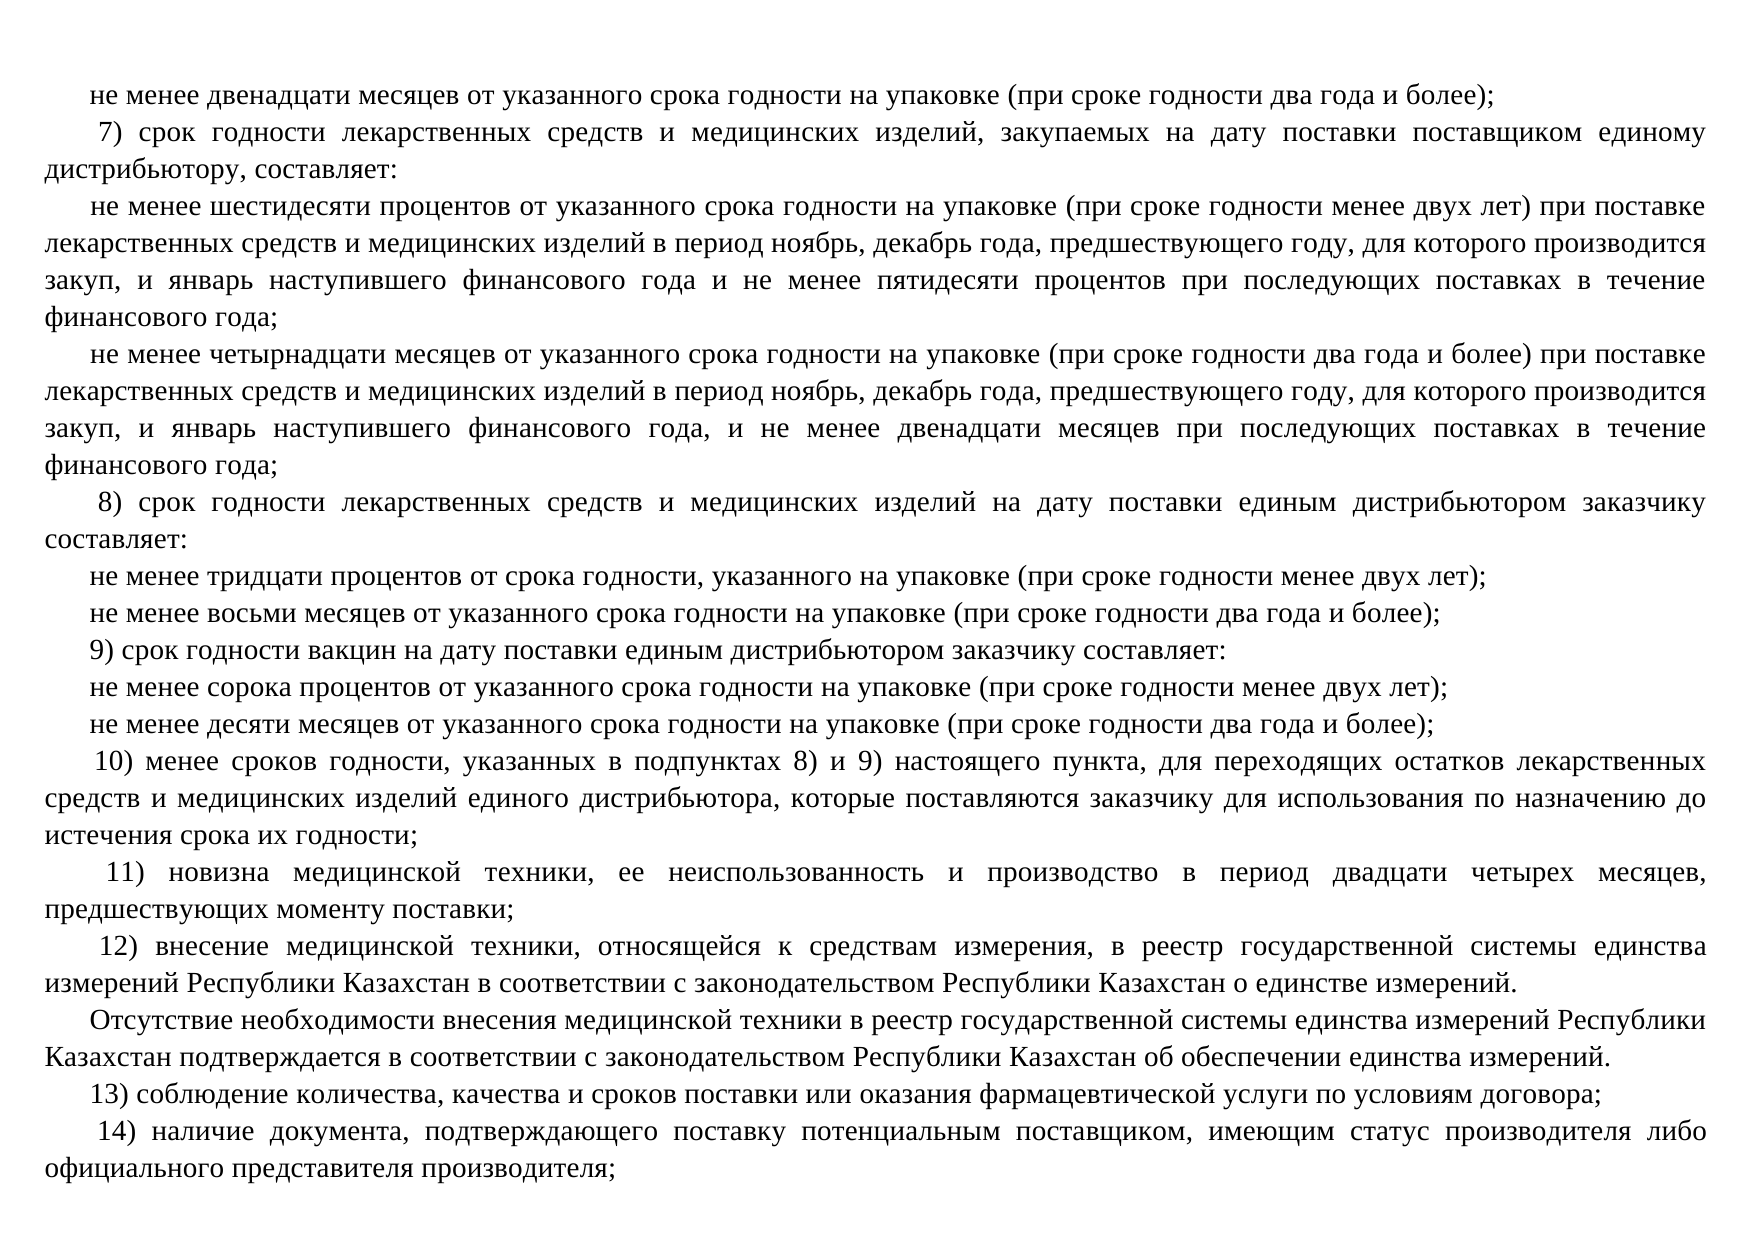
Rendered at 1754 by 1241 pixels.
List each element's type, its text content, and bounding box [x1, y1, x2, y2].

text 14) наличие документа, подтверждающего поставку потенциальным поставщиком, имеющим статус производителя либо официального представителя производителя; [44, 1109, 1710, 1183]
text не менее шестидесяти процентов от указанного срока годности на упаковке (при сроке годности менее двух лет) при поставке лекарственных средств и медицинских изделий в период ноябрь, декабрь года, предшествующего году, для которого производится закуп, и январь наступившего финансового года и не менее пятидесяти процентов при последующих поставках в течение финансового года; [44, 185, 1710, 333]
text не менее двенадцати месяцев от указанного срока годности на упаковке (при сроке годности два года и более); [44, 74, 1710, 111]
text не менее тридцати процентов от срока годности, указанного на упаковке (при сроке годности менее двух лет); [44, 554, 1710, 592]
text не менее четырнадцати месяцев от указанного срока годности на упаковке (при сроке годности два года и более) при поставке лекарственных средств и медицинских изделий в период ноябрь, декабрь года, предшествующего году, для которого производится закуп, и январь наступившего финансового года, и не менее двенадцати месяцев при последующих поставках в течение финансового года; [44, 333, 1710, 481]
text 10) менее сроков годности, указанных в подпунктах 8) и 9) настоящего пункта, для переходящих остатков лекарственных средств и медицинских изделий единого дистрибьютора, которые поставляются заказчику для использования по назначению до истечения срока их годности; [44, 739, 1710, 850]
text не менее десяти месяцев от указанного срока годности на упаковке (при сроке годности два года и более); [44, 702, 1710, 739]
text 12) внесение медицинской техники, относящейся к средствам измерения, в реестр государственной системы единства измерений Республики Казахстан в соответствии с законодательством Республики Казахстан о единстве измерений. [44, 924, 1710, 998]
text не менее восьми месяцев от указанного срока годности на упаковке (при сроке годности два года и более); [44, 592, 1710, 628]
text 11) новизна медицинской техники, ее неиспользованность и производство в период двадцати четырех месяцев, предшествующих моменту поставки; [44, 850, 1710, 924]
text Отсутствие необходимости внесения медицинской техники в реестр государственной системы единства измерений Республики Казахстан подтверждается в соответствии с законодательством Республики Казахстан об обеспечении единства измерений. [44, 998, 1710, 1072]
text 7) срок годности лекарственных средств и медицинских изделий, закупаемых на дату поставки поставщиком единому дистрибьютору, составляет: [44, 111, 1710, 185]
text 13) соблюдение количества, качества и сроков поставки или оказания фармацевтической услуги по условиям договора; [44, 1072, 1710, 1109]
text 8) срок годности лекарственных средств и медицинских изделий на дату поставки единым дистрибьютором заказчику составляет: [44, 481, 1710, 554]
text 9) срок годности вакцин на дату поставки единым дистрибьютором заказчику составляет: [44, 628, 1710, 666]
text не менее сорока процентов от указанного срока годности на упаковке (при сроке годности менее двух лет); [44, 666, 1710, 702]
